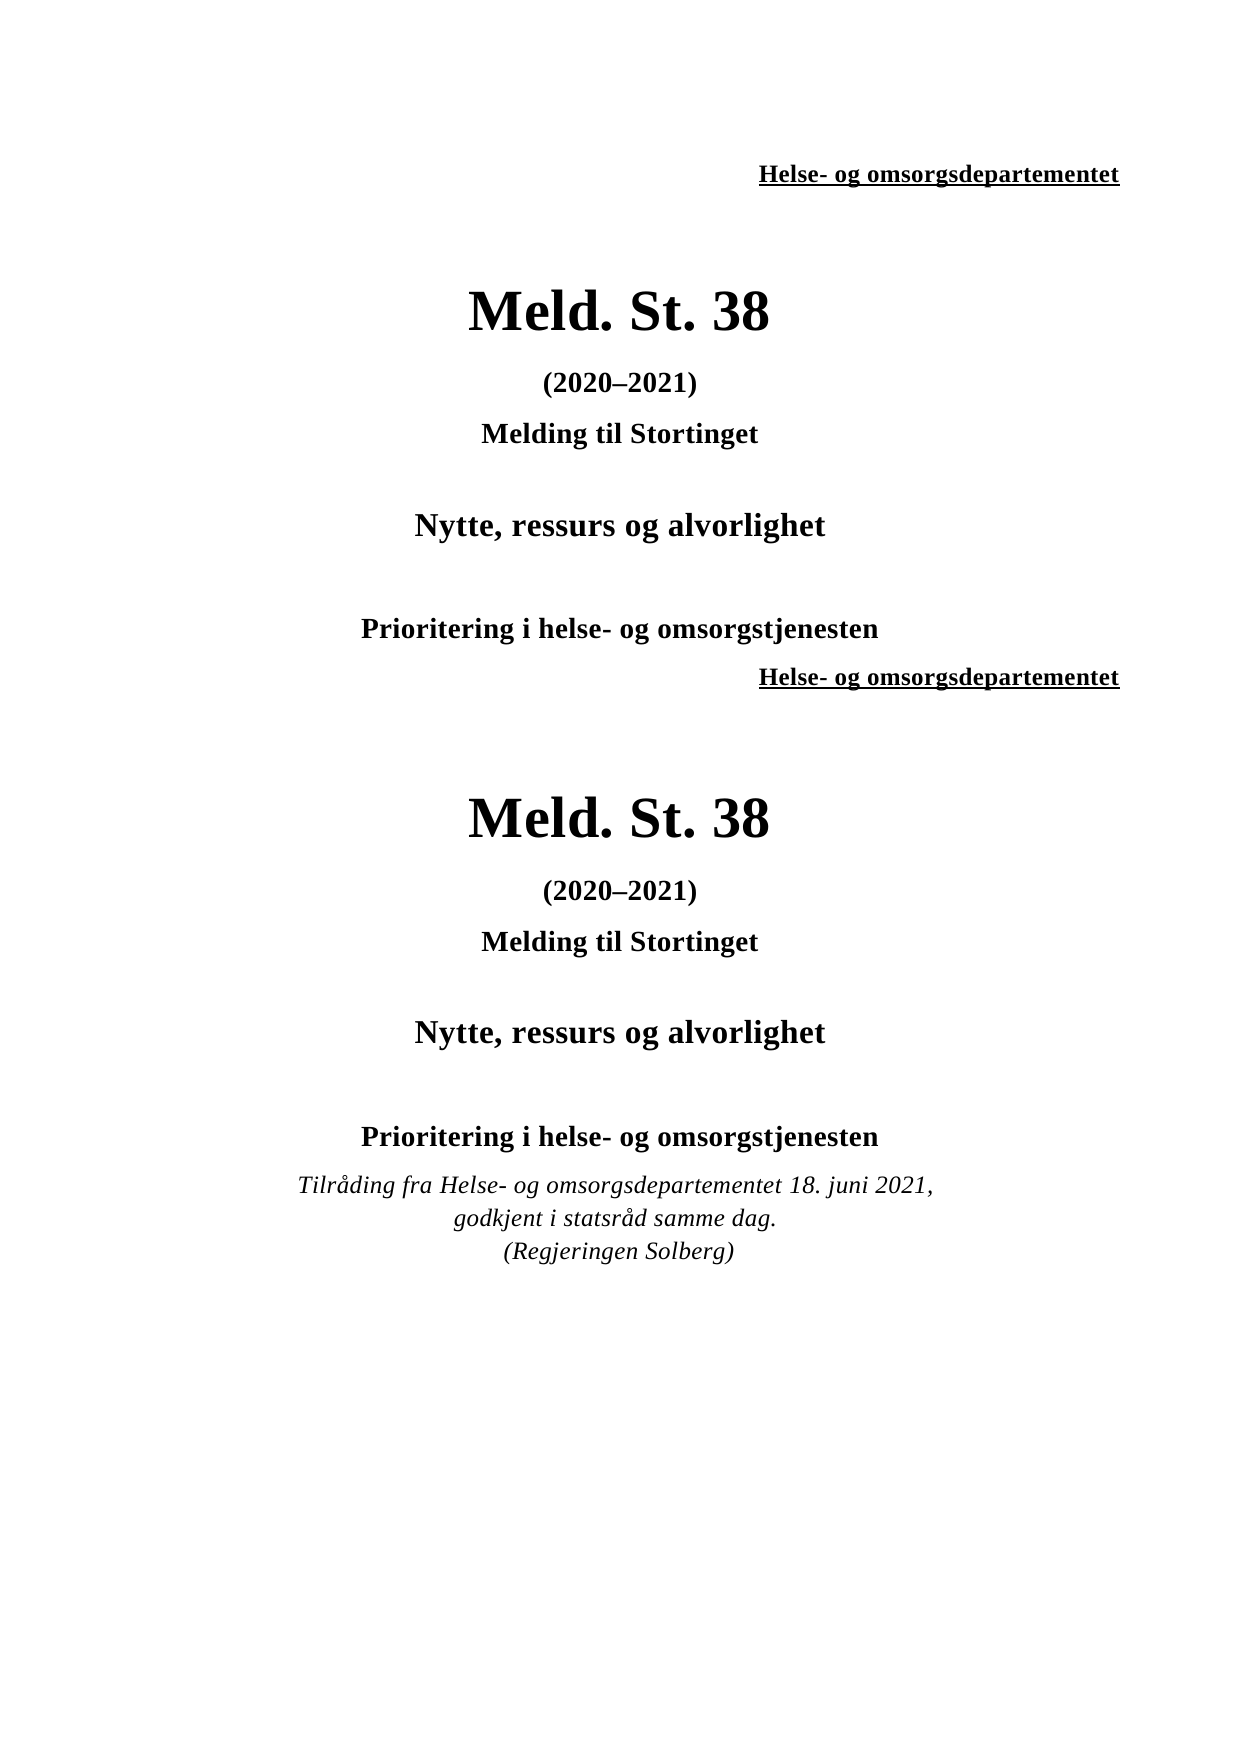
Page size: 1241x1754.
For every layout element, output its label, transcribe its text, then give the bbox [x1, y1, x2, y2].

text Melding til Stortinget [121, 924, 1119, 957]
text (2020–2021) [121, 365, 1119, 399]
text Meld. St. 38 [121, 783, 1119, 850]
text Prioritering i helse- og omsorgstjenesten [121, 1119, 1119, 1152]
text (2020–2021) [121, 873, 1119, 906]
text Tilråding fra Helse- og omsorgsdepartementet 18. juni 2021, godkjent i statsråd samme dag. (Regjeringen Solberg) [121, 1170, 1119, 1264]
text Helse- og omsorgsdepartementet [121, 159, 1119, 188]
text Prioritering i helse- og omsorgstjenesten [121, 611, 1119, 645]
text Helse- og omsorgsdepartementet [121, 662, 1119, 691]
text Nytte, ressurs og alvorlighet [121, 505, 1119, 543]
text Meld. St. 38 [121, 276, 1119, 343]
text Melding til Stortinget [121, 416, 1119, 450]
text Nytte, ressurs og alvorlighet [121, 1012, 1119, 1051]
